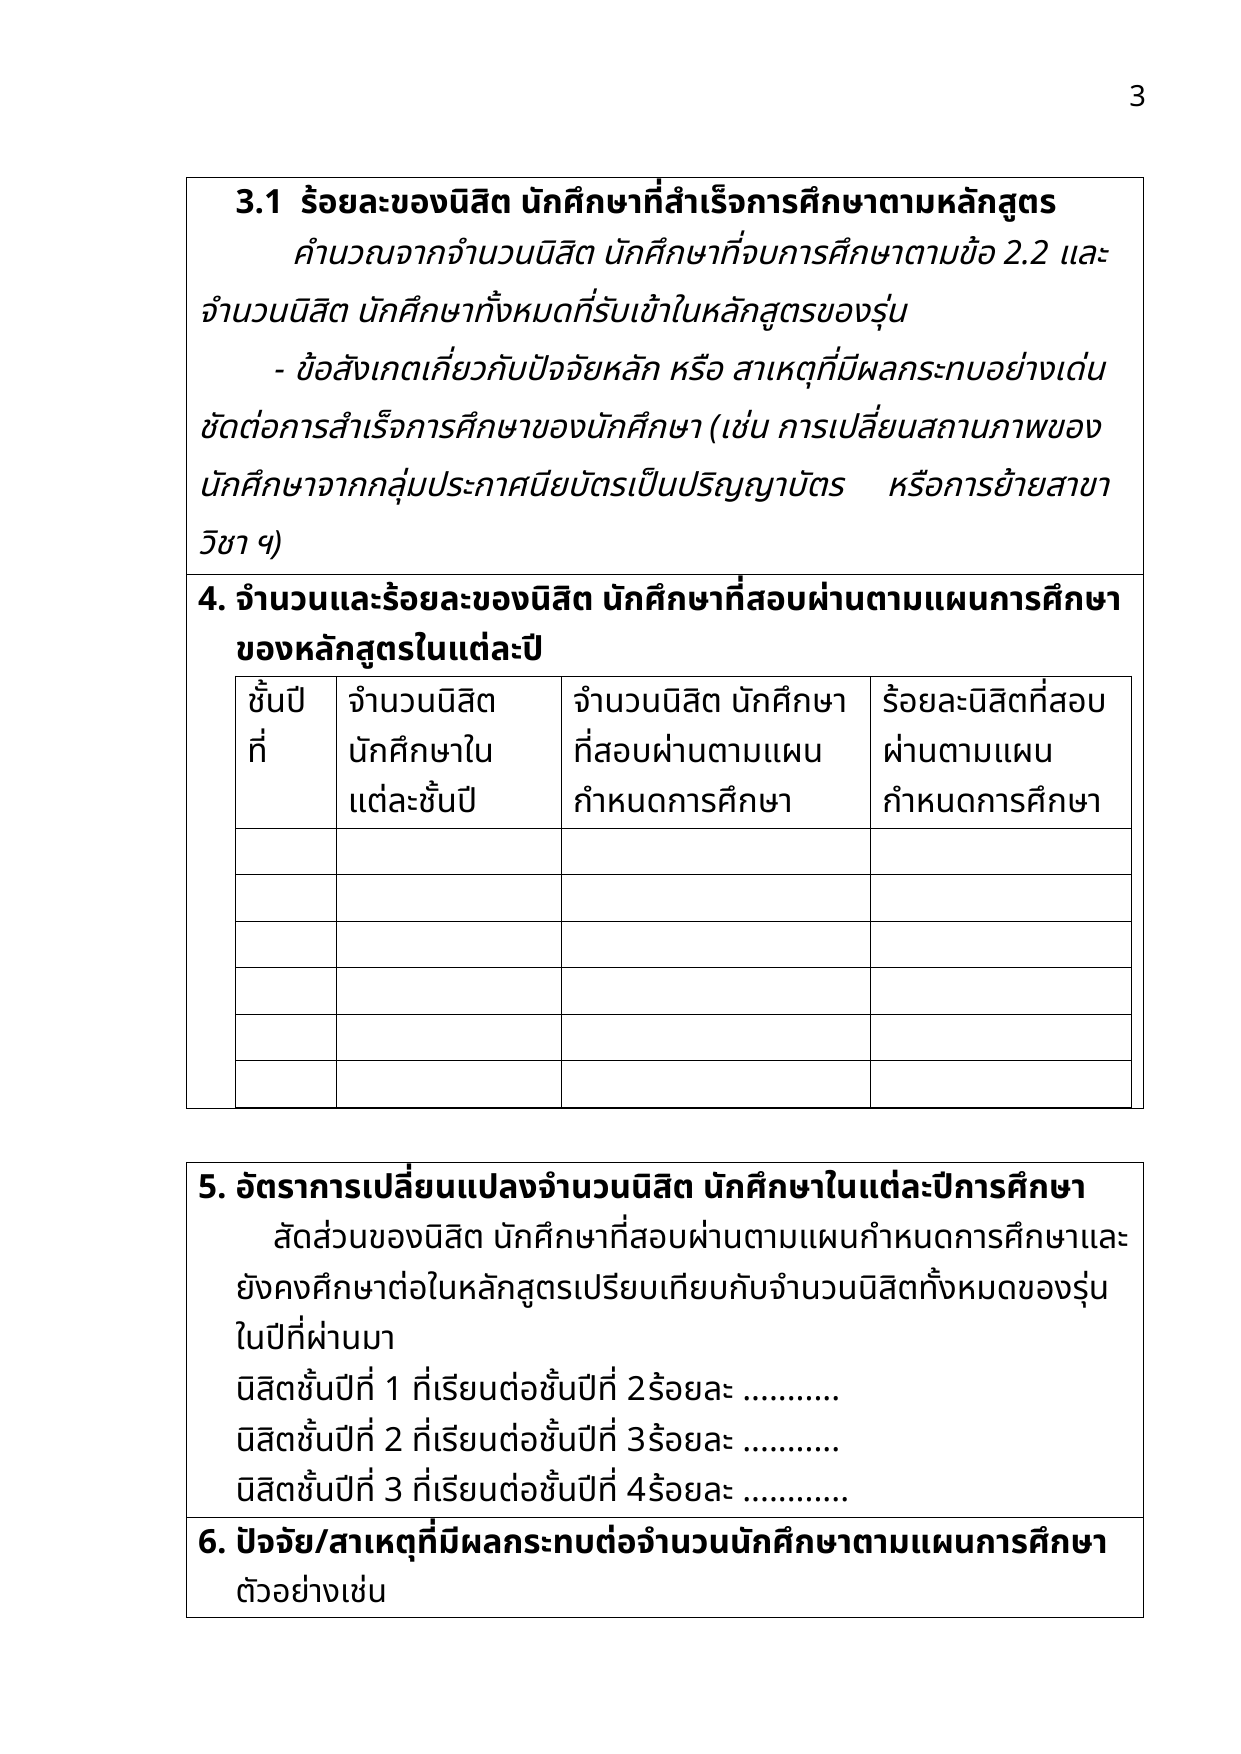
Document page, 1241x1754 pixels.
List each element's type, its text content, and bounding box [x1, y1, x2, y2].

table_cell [187, 178, 1143, 573]
table_cell จำนวนและร้อยละของนิสิต นักศึกษาที่สอบผ่านตามแผนการศึกษาของหลักสูตรในแต่ละปี [187, 575, 1143, 1108]
table_header อัตราการเปลี่ยนแปลงจำนวนนิสิต นักศึกษาในแต่ละปีการศึกษา สัดส่วนของนิสิต นักศึกษาที่สอบผ่านตามแผนกำหนดการศึกษาและยังคงศึกษาต่อในหลักสูตรเปรียบเทียบกับจำนวนนิสิตทั้งหมดของรุ่นในปีที่ผ่านมา นิสิตชั้นปีที่ 1 ที่เรียนต่อชั้นปีที่ 2 ร้อยละ ........... นิสิตชั้นปีที่ 2 ที่เรียนต่อชั้นปีที่ 3 ร้อยละ ........... นิสิตชั้นปีที่ 3 ที่เรียนต่อชั้นปีที่ 4 ร้อยละ ............ [187, 1163, 1143, 1517]
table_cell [187, 1518, 1143, 1617]
